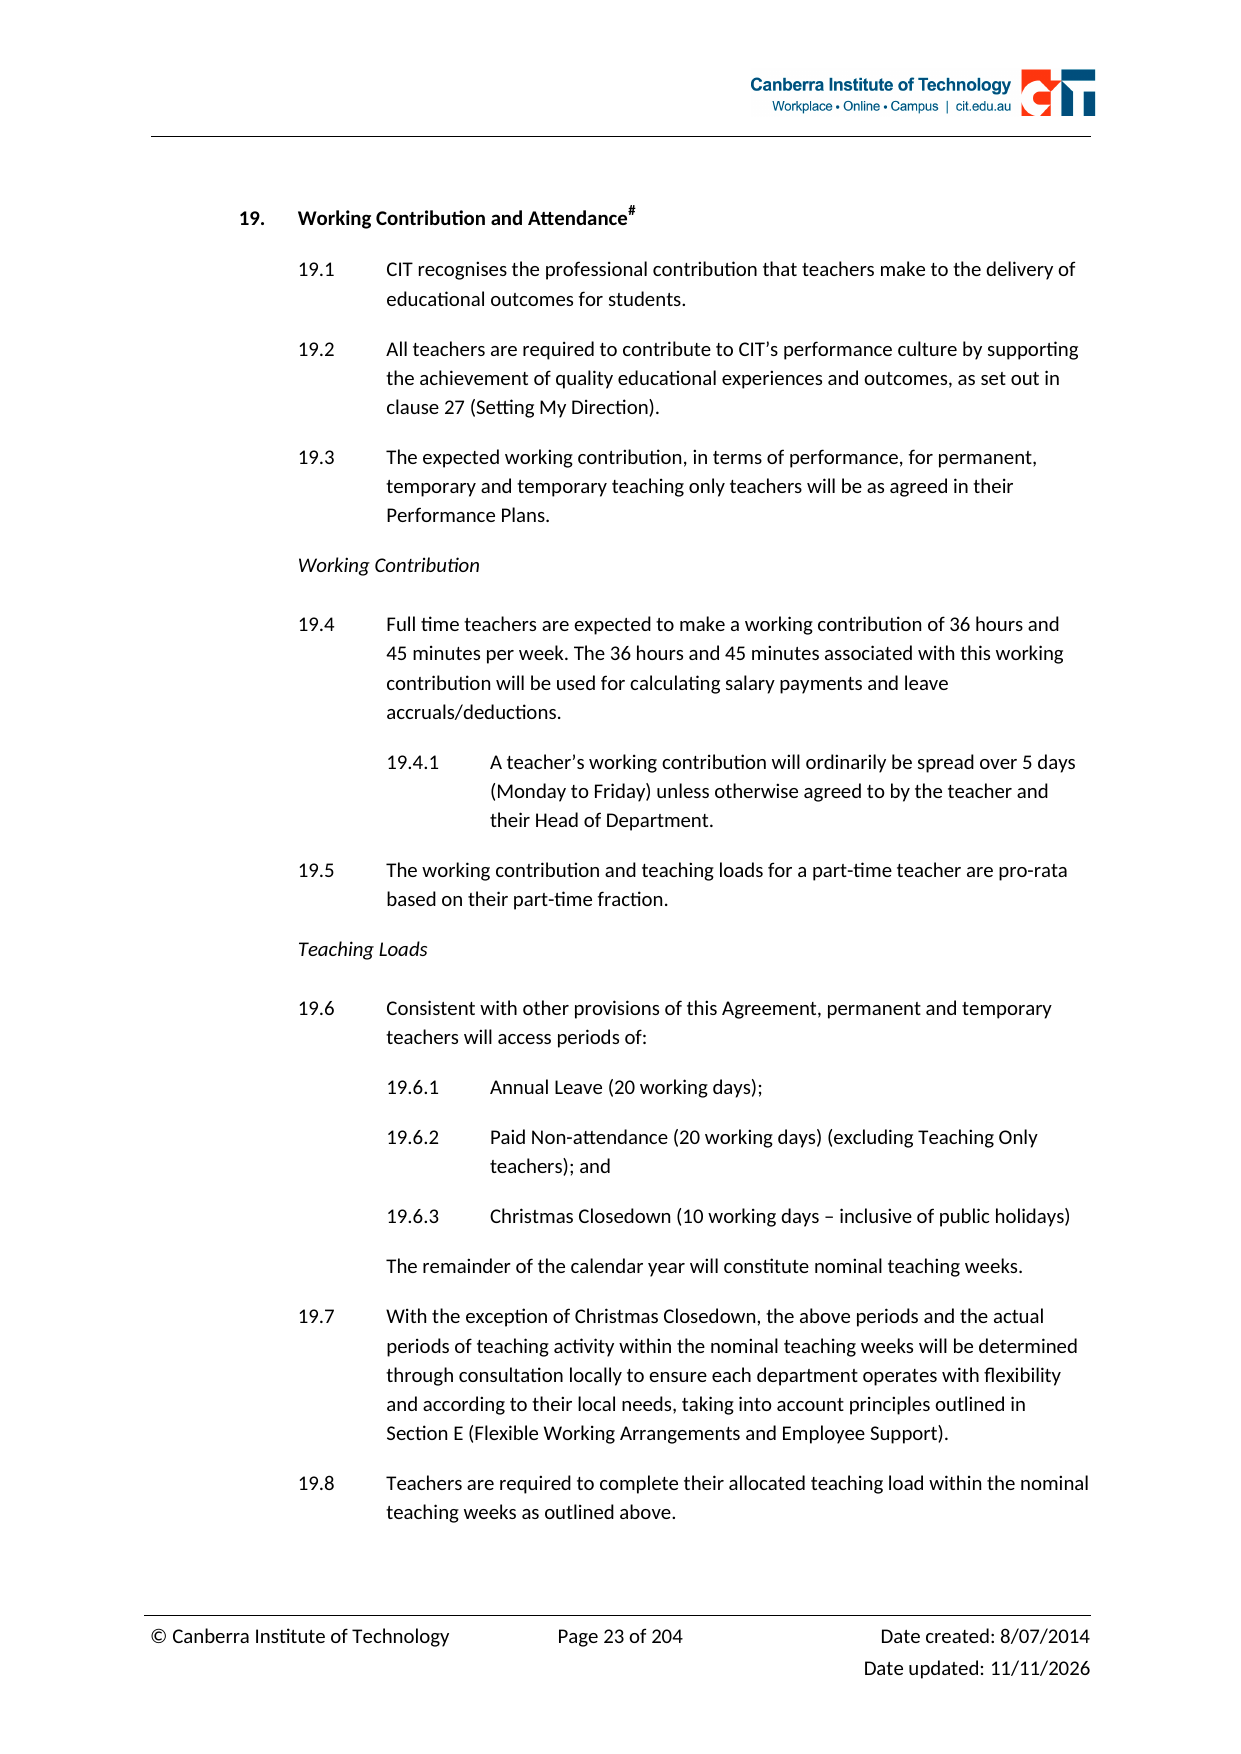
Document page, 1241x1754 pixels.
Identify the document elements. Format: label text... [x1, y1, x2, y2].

subtitle Working Contribution and Attendance# [239, 201, 1090, 231]
picture [751, 68, 1096, 117]
text Full time teachers are expected to make a working contribution of 36 hours and 45 minutes per week. The 36 hours and 45 minutes associated with this working contribution will be used for calculating salary payments and leave accruals/deductions. [298, 611, 1090, 724]
text A teacher’s working contribution will ordinarily be spread over 5 days (Monday to Friday) unless otherwise agreed to by the teacher and their Head of Department. [386, 749, 1090, 833]
text All teachers are required to contribute to CIT’s performance culture by supporting the achievement of quality educational experiences and outcomes, as set out in clause 27 (Setting My Direction). [298, 336, 1090, 419]
text Christmas Closedown (10 working days – inclusive of public holidays) [386, 1204, 1090, 1229]
text Teachers are required to complete their allocated teaching load within the nominal teaching weeks as outlined above. [298, 1470, 1090, 1525]
text Teaching Loads [298, 936, 1090, 962]
text Annual Leave (20 working days); [386, 1074, 1090, 1100]
text Working Contribution [298, 552, 1090, 578]
text The expected working contribution, in terms of performance, for permanent, temporary and temporary teaching only teachers will be as agreed in their Performance Plans. [298, 444, 1090, 528]
text The working contribution and teaching loads for a part-time teacher are pro-rata based on their part-time fraction. [298, 857, 1090, 912]
list The remainder of the calendar year will constitute nominal teaching weeks. [386, 1254, 1090, 1279]
text CIT recognises the professional contribution that teachers make to the delivery of educational outcomes for students. [298, 257, 1090, 311]
text Consistent with other provisions of this Agreement, permanent and temporary teachers will access periods of: [298, 995, 1090, 1050]
text Paid Non-attendance (20 working days) (excluding Teaching Only teachers); and [386, 1124, 1090, 1179]
text With the exception of Christmas Closedown, the above periods and the actual periods of teaching activity within the nominal teaching weeks will be determined through consultation locally to ensure each department operates with flexibility and according to their local needs, taking into account principles outlined in Section E (Flexible Working Arrangements and Employee Support). [298, 1304, 1090, 1446]
